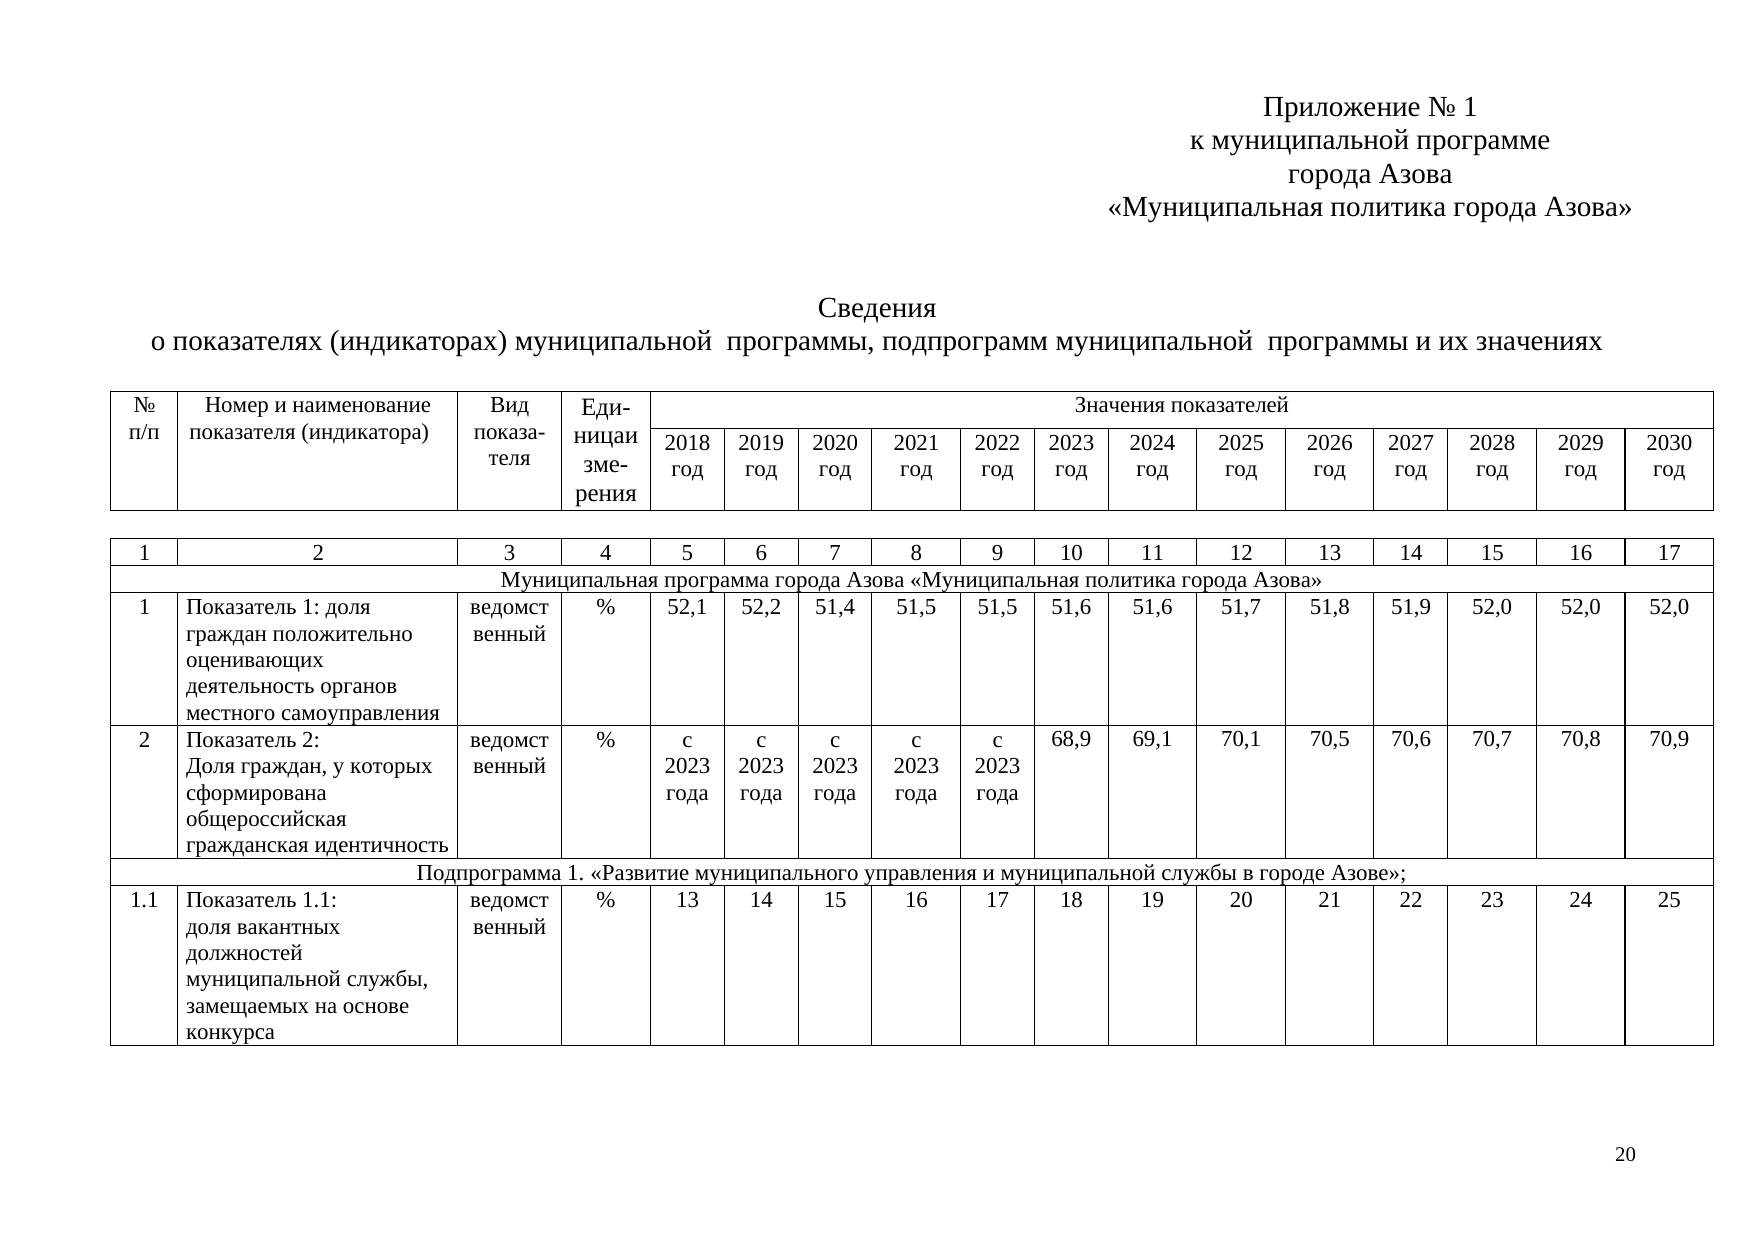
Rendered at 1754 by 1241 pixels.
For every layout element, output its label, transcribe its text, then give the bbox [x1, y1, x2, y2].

text к муниципальной программе [1104, 122, 1636, 156]
table_cell с 2023 года [872, 726, 960, 858]
table_cell 51,5 [872, 593, 960, 725]
table_cell 70,6 [1374, 726, 1447, 858]
table_cell 70,9 [1626, 726, 1713, 858]
table_header 2 [178, 539, 457, 565]
table_cell Показатель 2: Доля граждан, у которых сформирована общероссийская гражданская идентичность [178, 726, 457, 858]
table_cell 2 [111, 726, 177, 858]
table_header 17 [1626, 539, 1713, 565]
table_cell ведомственный [458, 726, 561, 858]
table_header Вид показа-теля [458, 392, 561, 510]
table_cell 51,4 [799, 593, 871, 725]
table_header 16 [1537, 539, 1624, 565]
table_cell 2018 год [651, 429, 724, 510]
table_header 6 [725, 539, 798, 565]
table_cell 51,8 [1286, 593, 1373, 725]
text «Муниципальная политика города Азова» [1104, 189, 1636, 223]
table_cell 22 [1374, 886, 1447, 1044]
table_cell % [562, 726, 650, 858]
table_header 14 [1374, 539, 1447, 565]
table_cell 51,6 [1035, 593, 1108, 725]
table_cell 15 [799, 886, 871, 1044]
table_cell 13 [651, 886, 724, 1044]
table_header № п/п [111, 392, 177, 510]
table_header 8 [872, 539, 960, 565]
table_cell 52,0 [1448, 593, 1536, 725]
table_cell 1.1 [111, 886, 177, 1044]
table_cell 51,6 [1109, 593, 1196, 725]
table_cell с 2023 года [799, 726, 871, 858]
table_cell 70,7 [1448, 726, 1536, 858]
table_cell ведомственный [458, 593, 561, 725]
table_cell 23 [1448, 886, 1536, 1044]
table_header 13 [1286, 539, 1373, 565]
table_cell 2022 год [961, 429, 1034, 510]
table_cell 16 [872, 886, 960, 1044]
table_header 15 [1448, 539, 1536, 565]
table_cell 52,2 [725, 593, 798, 725]
table_header 10 [1035, 539, 1108, 565]
table_cell Показатель 1.1: доля вакантных должностей муниципальной службы, замещаемых на основе конкурса [178, 886, 457, 1044]
text о показателях (индикаторах) муниципальной программы, подпрограмм муниципальной программы и их значениях [118, 323, 1636, 357]
table_header 1 [111, 539, 177, 565]
table_cell 18 [1035, 886, 1108, 1044]
table_cell 52,1 [651, 593, 724, 725]
table_cell % [562, 593, 650, 725]
table_header Еди-ницаизме-рения [562, 392, 650, 510]
table_cell 2028 год [1448, 429, 1536, 510]
table_cell Показатель 1: доля граждан положительно оценивающих деятельность органов местного самоуправления [178, 593, 457, 725]
table_cell 51,5 [961, 593, 1034, 725]
text города Азова [1104, 156, 1636, 189]
table_cell 69,1 [1109, 726, 1196, 858]
table_cell 70,8 [1537, 726, 1624, 858]
table_cell с 2023 года [961, 726, 1034, 858]
table_cell с 2023 года [725, 726, 798, 858]
table_cell % [562, 886, 650, 1044]
table_cell 52,0 [1537, 593, 1624, 725]
table_cell 2027 год [1374, 429, 1447, 510]
table_cell Муниципальная программа города Азова «Муниципальная политика города Азова» [111, 566, 1713, 592]
table_cell 21 [1286, 886, 1373, 1044]
table_cell 1 [111, 593, 177, 725]
table_cell 20 [1197, 886, 1285, 1044]
table_cell 25 [1626, 886, 1713, 1044]
table_header 7 [799, 539, 871, 565]
table_cell 52,0 [1626, 593, 1713, 725]
table_cell 14 [725, 886, 798, 1044]
table_cell 70,5 [1286, 726, 1373, 858]
table_cell с 2023 года [651, 726, 724, 858]
table_cell 2023 год [1035, 429, 1108, 510]
table_cell 19 [1109, 886, 1196, 1044]
table_cell 2025 год [1197, 429, 1285, 510]
table_cell 17 [961, 886, 1034, 1044]
table_header Номер и наименование показателя (индикатора) [178, 392, 457, 510]
table_cell 2024 год [1109, 429, 1196, 510]
table_cell 2019 год [725, 429, 798, 510]
table_cell 70,1 [1197, 726, 1285, 858]
table_cell 2030 год [1626, 429, 1713, 510]
table_cell ведомственный [458, 886, 561, 1044]
text Сведения [118, 290, 1636, 323]
table_cell 68,9 [1035, 726, 1108, 858]
table_header Значения показателей [651, 392, 1713, 428]
table_cell 2020 год [799, 429, 871, 510]
table_header 12 [1197, 539, 1285, 565]
table_header 4 [562, 539, 650, 565]
table_cell 2021 год [872, 429, 960, 510]
table_cell 2029 год [1537, 429, 1624, 510]
table_header 3 [458, 539, 561, 565]
table_cell 24 [1537, 886, 1624, 1044]
text Приложение № 1 [1104, 89, 1636, 122]
table_cell 2026 год [1286, 429, 1373, 510]
table_header 5 [651, 539, 724, 565]
table_header 11 [1109, 539, 1196, 565]
table_cell Подпрограмма 1. «Развитие муниципального управления и муниципальной службы в городе Азове»; [111, 859, 1713, 885]
table_header 9 [961, 539, 1034, 565]
table_cell 51,9 [1374, 593, 1447, 725]
table_cell 51,7 [1197, 593, 1285, 725]
